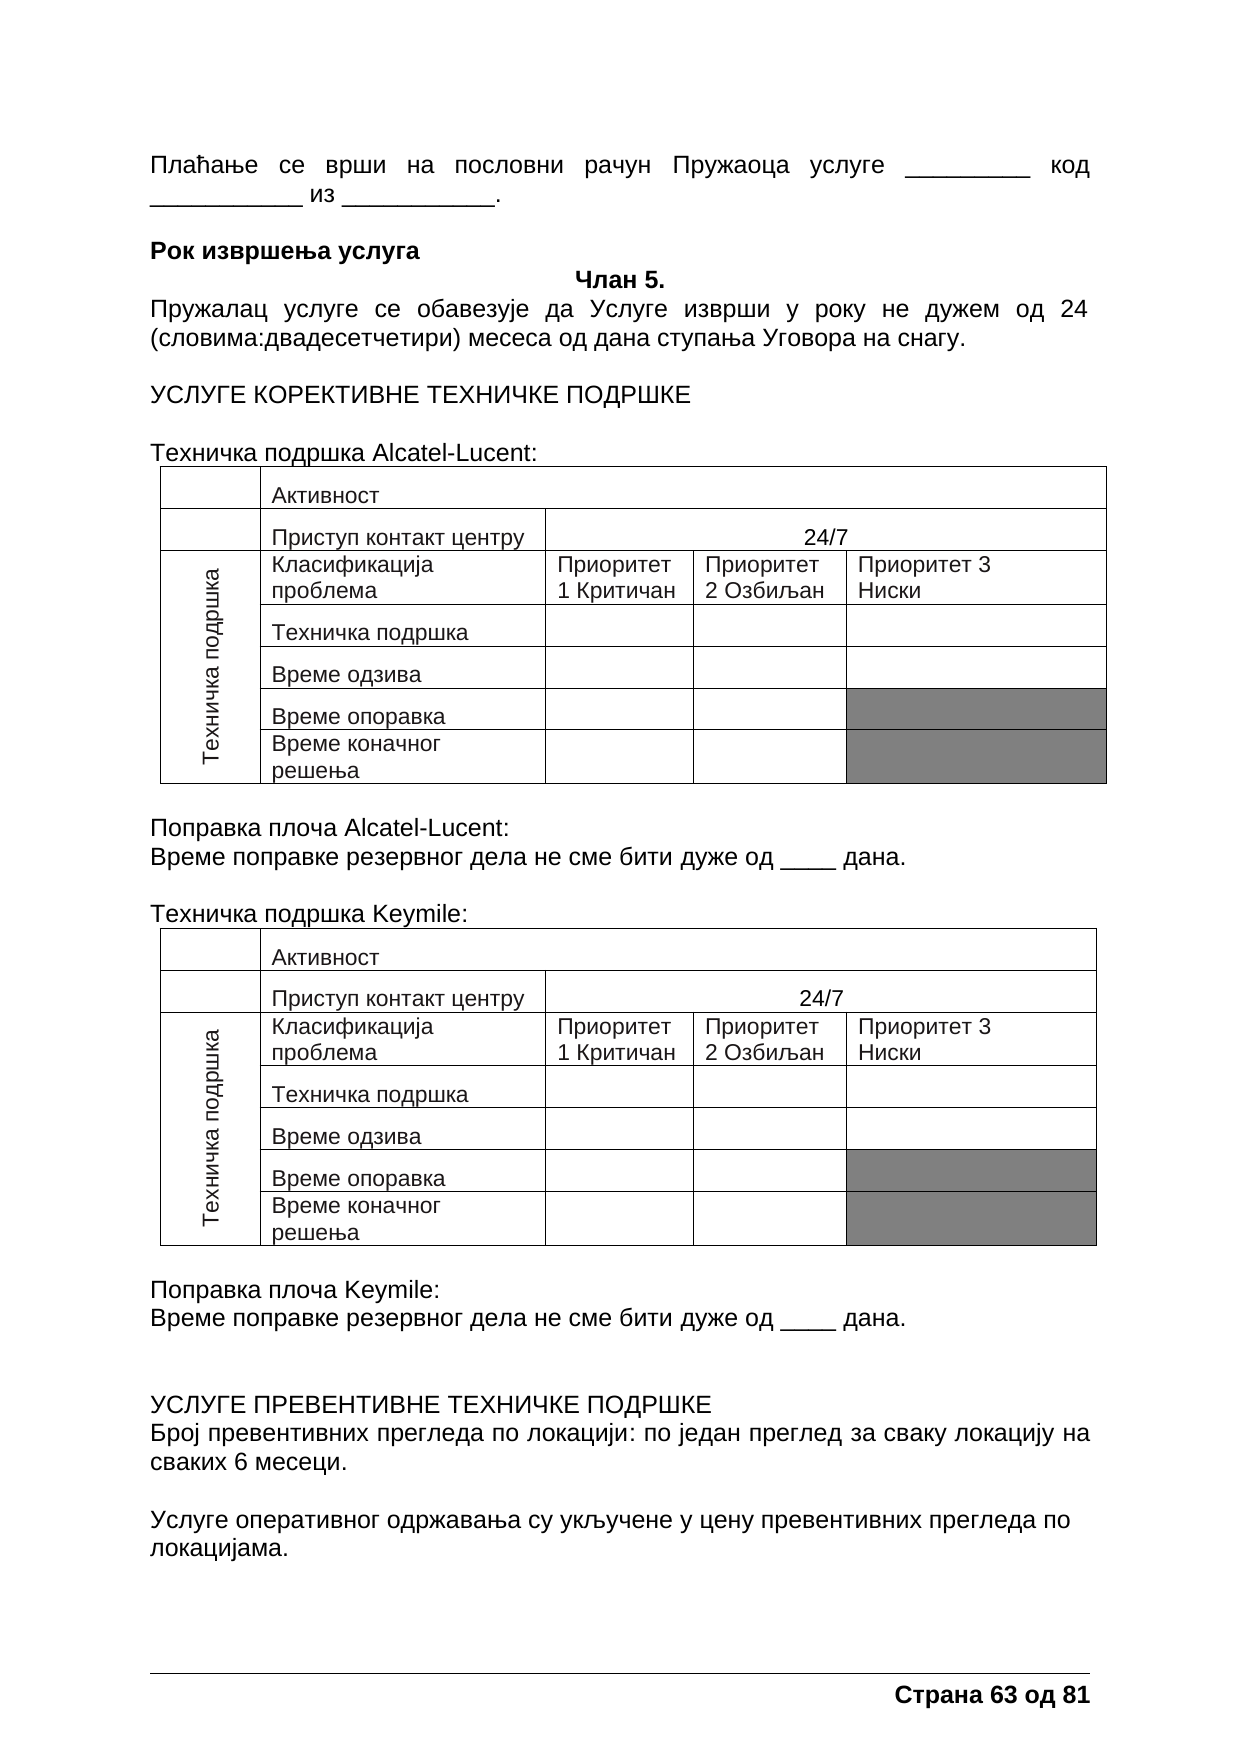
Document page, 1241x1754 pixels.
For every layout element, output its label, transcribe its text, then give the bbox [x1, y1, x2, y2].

table_cell [161, 509, 260, 550]
table_header Активност [261, 467, 1106, 508]
table_cell Класификација проблема [261, 1013, 545, 1065]
table_cell [694, 1192, 846, 1245]
text Услуге оперативног одржавања су укључене у цену превентивних прегледа по локацијама. [150, 1504, 1090, 1562]
text Пружалац услуге се обавезује да Услуге изврши у року не дужем од 24 (словима:двадесетчетири) месеса од дана ступања Уговора на снагу. [150, 294, 1090, 351]
table_cell Приоритет 1 Критичан [546, 551, 693, 604]
text Члан 5. [150, 265, 1090, 294]
text УСЛУГЕ КОРЕКТИВНЕ ТЕХНИЧКЕ ПОДРШКЕ [150, 380, 1090, 409]
table_cell [847, 730, 1106, 783]
text Број превентивних прегледа по локацији: по један преглед за сваку локацију на сваких 6 месеци. [150, 1418, 1090, 1476]
table_cell Приступ контакт центру [261, 971, 545, 1012]
table_cell Техничка подршка [161, 551, 260, 783]
table_cell Класификација проблема [261, 551, 545, 604]
table_cell [546, 689, 693, 729]
table_cell [546, 605, 693, 646]
text Време поправке резервног дела не сме бити дуже од ____ дана. [150, 1303, 1090, 1332]
table_cell Време коначног решења [261, 1192, 545, 1245]
text Поправка плоча Alcatel-Lucent: [150, 813, 1090, 842]
table_cell [847, 1192, 1096, 1245]
table_cell [546, 647, 693, 687]
table_header [161, 929, 260, 970]
table_cell [546, 1066, 693, 1107]
table_cell [546, 1108, 693, 1149]
table_cell 24/7 [546, 971, 1096, 1012]
text Време поправке резервног дела не сме бити дуже од ____ дана. [150, 842, 1090, 870]
table_cell [847, 689, 1106, 729]
table_cell 24/7 [546, 509, 1106, 550]
table_cell [161, 971, 260, 1012]
table_cell Техничка подршка [161, 1013, 260, 1245]
table_cell Техничка подршка [261, 1066, 545, 1107]
table_cell [694, 689, 846, 729]
text Техничка подршка Alcatel-Lucent: [150, 437, 1090, 466]
table_cell [847, 1150, 1096, 1191]
table_header Активност [261, 929, 1096, 970]
table_cell [847, 647, 1106, 687]
table_cell [847, 605, 1106, 646]
table_cell [694, 605, 846, 646]
table_header [161, 467, 260, 508]
table_cell [546, 730, 693, 783]
text УСЛУГЕ ПРЕВЕНТИВНЕ ТЕХНИЧКЕ ПОДРШКЕ [150, 1389, 1090, 1418]
table_cell Приоритет 1 Критичан [546, 1013, 693, 1065]
table_cell Приоритет 2 Озбиљан [694, 1013, 846, 1065]
table_cell [694, 1066, 846, 1107]
table_cell Техничка подршка [261, 605, 545, 646]
table_cell Време опоравка [261, 1150, 545, 1191]
table_cell [546, 1192, 693, 1245]
text Плаћање се врши на пословни рачун Пружаоца услуге _________ код ___________ из ___________. [150, 150, 1090, 207]
table_cell Време опоравка [261, 689, 545, 729]
table_cell Време коначног решења [261, 730, 545, 783]
text Поправка плоча Keymile: [150, 1274, 1090, 1303]
table_cell [694, 730, 846, 783]
text Техничка подршка Keymile: [150, 899, 1090, 928]
table_cell [694, 1108, 846, 1149]
table_cell Време одзива [261, 1108, 545, 1149]
table_cell Приоритет 3 Ниски [847, 551, 1106, 604]
table_cell Приоритет 2 Озбиљан [694, 551, 846, 604]
text Рок извршења услуга [150, 236, 1090, 265]
table_cell [546, 1150, 693, 1191]
table_cell Време одзива [261, 647, 545, 687]
table_cell Приоритет 3 Ниски [847, 1013, 1096, 1065]
table_cell [847, 1066, 1096, 1107]
table_cell [847, 1108, 1096, 1149]
table_cell [694, 1150, 846, 1191]
table_cell [694, 647, 846, 687]
table_cell Приступ контакт центру [261, 509, 545, 550]
